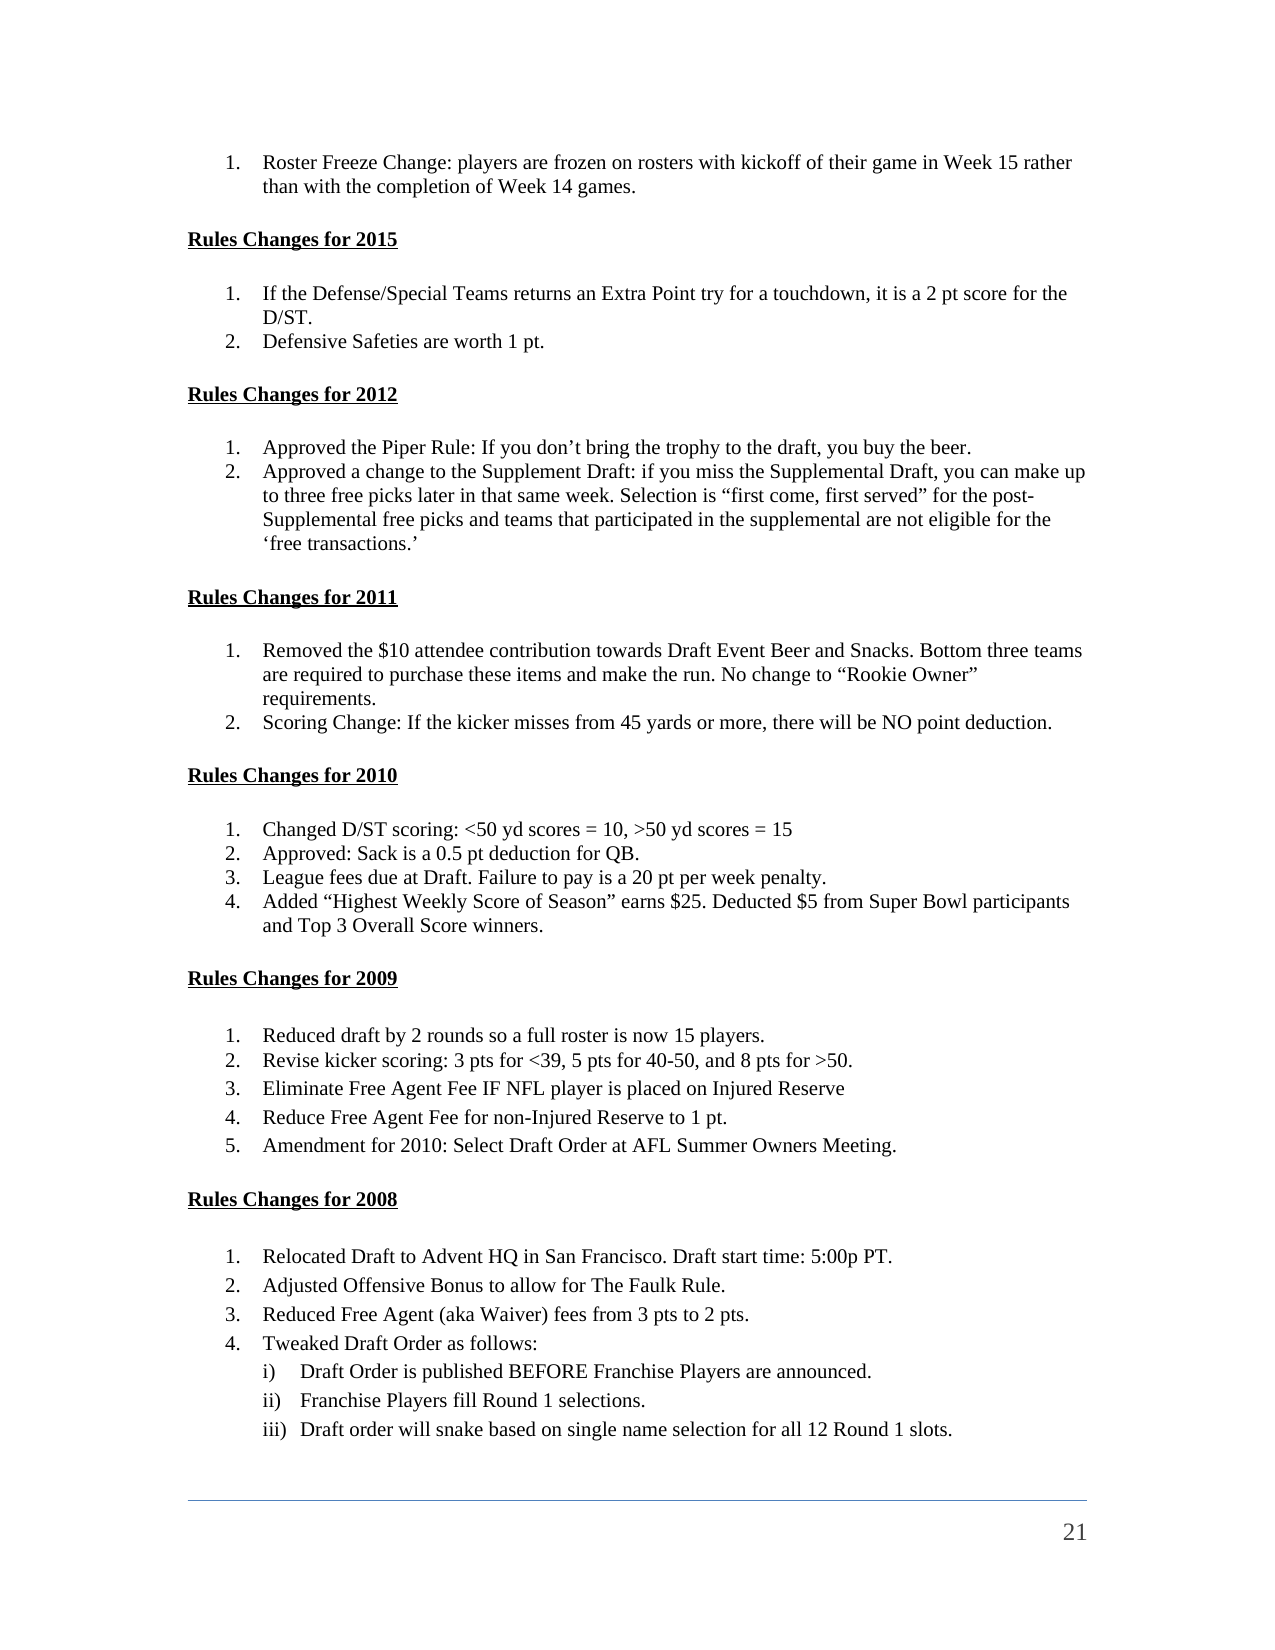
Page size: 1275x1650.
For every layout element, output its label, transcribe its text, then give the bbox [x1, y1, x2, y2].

text Rules Changes for 2010 [187, 763, 1087, 787]
list Added “Highest Weekly Score of Season” earns $25. Deducted $5 from Super Bowl participants and Top 3 Overall Score winners. [225, 889, 1087, 937]
text Rules Changes for 2009 [187, 966, 1087, 990]
list Reduced Free Agent (aka Waiver) fees from 3 pts to 2 pts. [225, 1298, 1087, 1327]
list Approved the Piper Rule: If you don’t bring the trophy to the draft, you buy the beer. [225, 435, 1087, 459]
list Reduce Free Agent Fee for non-Injured Reserve to 1 pt. [225, 1101, 1087, 1129]
list Scoring Change: If the kicker misses from 45 yards or more, there will be NO point deduction. [225, 710, 1087, 734]
text Rules Changes for 2015 [187, 227, 1087, 251]
list Eliminate Free Agent Fee IF NFL player is placed on Injured Reserve [225, 1072, 1087, 1101]
list Roster Freeze Change: players are frozen on rosters with kickoff of their game in Week 15 rather than with the completion of Week 14 games. [225, 150, 1087, 198]
list Adjusted Offensive Bonus to allow for The Faulk Rule. [225, 1269, 1087, 1298]
text Rules Changes for 2012 [187, 382, 1087, 406]
list Defensive Safeties are worth 1 pt. [225, 329, 1087, 353]
list Approved a change to the Supplement Draft: if you miss the Supplemental Draft, you can make up to three free picks later in that same week. Selection is “first come, first served” for the post-Supplemental free picks and teams that participated in the supplemental are not eligible for the ‘free transactions.’ [225, 459, 1087, 555]
list Tweaked Draft Order as follows: [225, 1327, 1087, 1356]
list League fees due at Draft. Failure to pay is a 20 pt per week penalty. [225, 864, 1087, 889]
list Draft Order is published BEFORE Franchise Players are announced. [262, 1356, 1087, 1384]
list Relocated Draft to Advent HQ in San Francisco. Draft start time: 5:00p PT. [225, 1241, 1087, 1269]
list Changed D/ST scoring: <50 yd scores = 10, >50 yd scores = 15 [225, 816, 1087, 841]
list Reduced draft by 2 rounds so a full roster is now 15 players. [225, 1019, 1087, 1048]
list Approved: Sack is a 0.5 pt deduction for QB. [225, 841, 1087, 864]
list Revise kicker scoring: 3 pts for <39, 5 pts for 40-50, and 8 pts for >50. [225, 1048, 1087, 1072]
text Rules Changes for 2008 [187, 1187, 1087, 1211]
list Draft order will snake based on single name selection for all 12 Round 1 slots. [262, 1413, 1087, 1442]
list Removed the $10 attendee contribution towards Draft Event Beer and Snacks. Bottom three teams are required to purchase these items and make the run. No change to “Rookie Owner” requirements. [225, 638, 1087, 710]
list Franchise Players fill Round 1 selections. [262, 1384, 1087, 1413]
list Amendment for 2010: Select Draft Order at AFL Summer Owners Meeting. [225, 1129, 1087, 1158]
list If the Defense/Special Teams returns an Extra Point try for a touchdown, it is a 2 pt score for the D/ST. [225, 281, 1087, 329]
text Rules Changes for 2011 [187, 584, 1087, 609]
